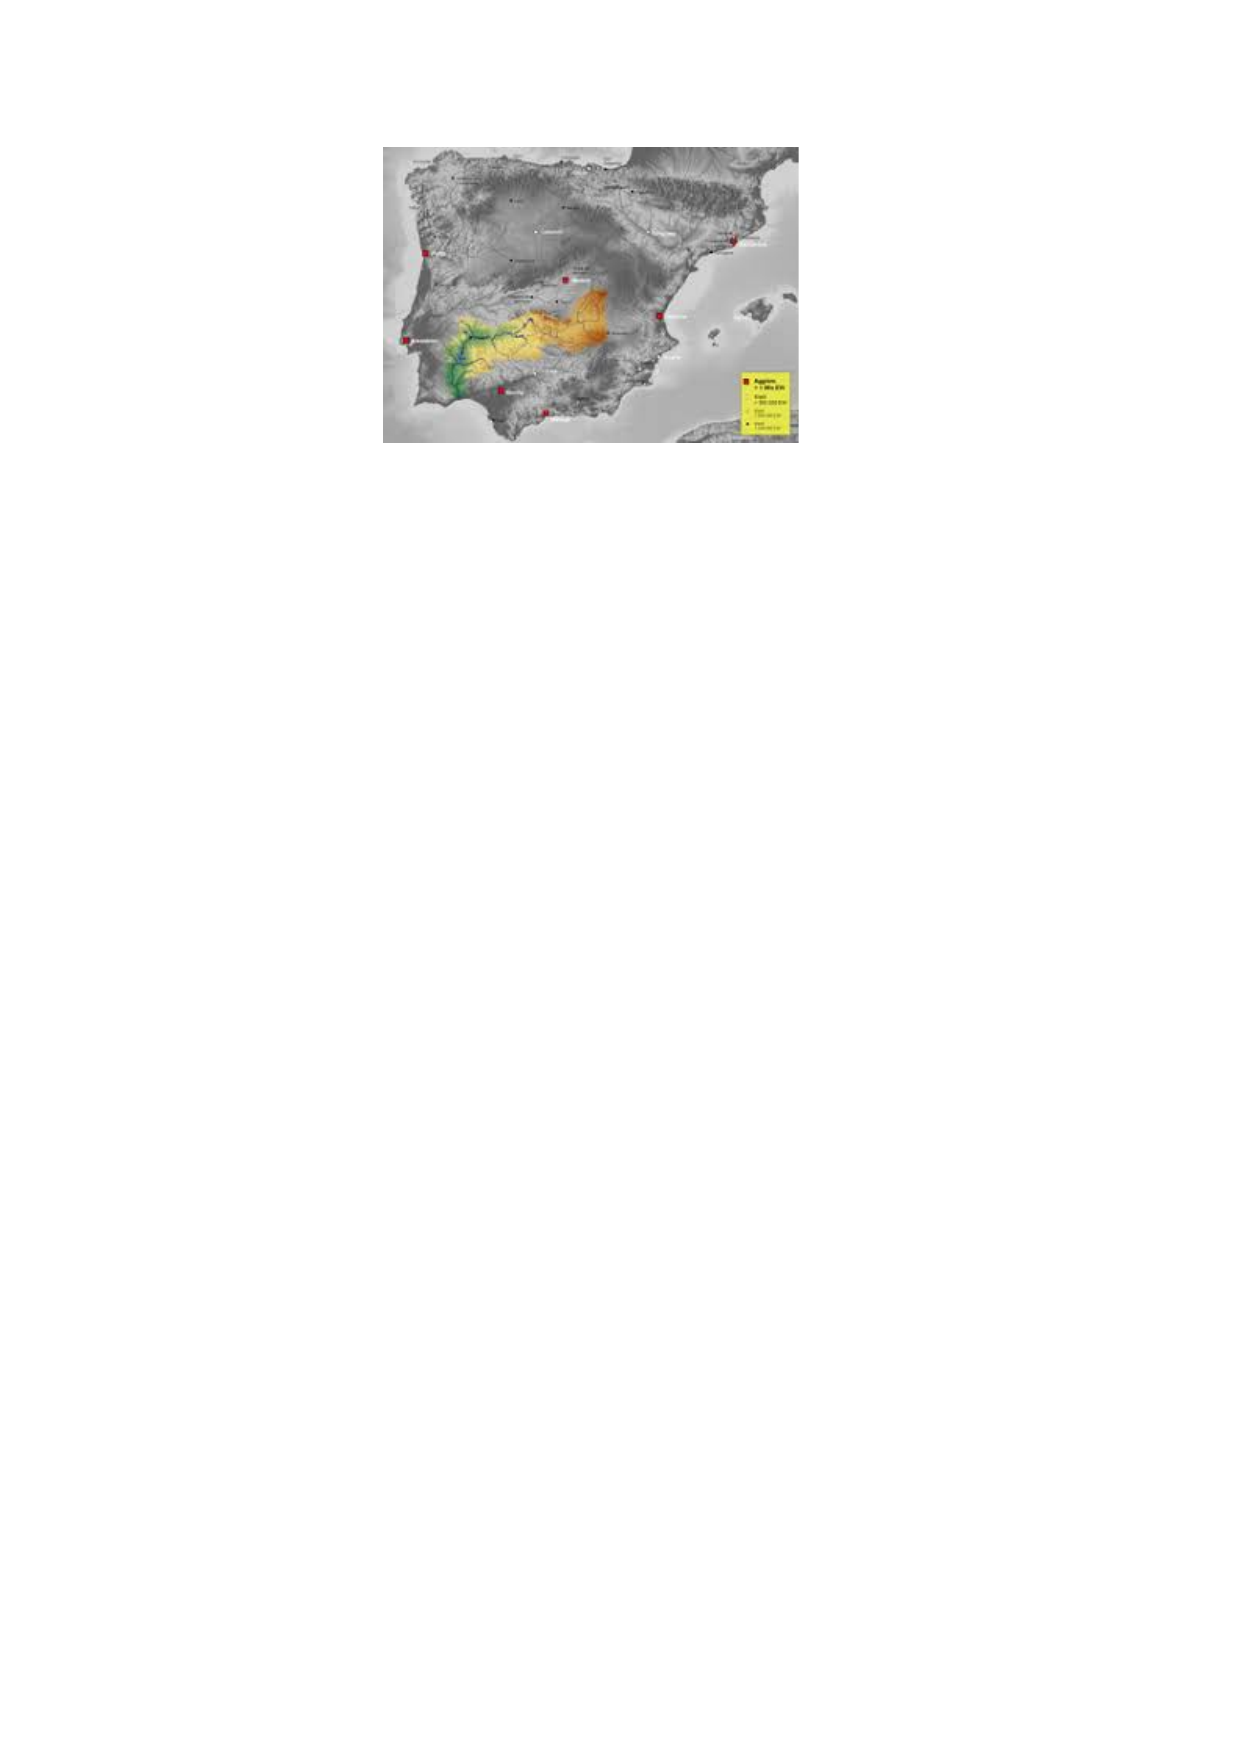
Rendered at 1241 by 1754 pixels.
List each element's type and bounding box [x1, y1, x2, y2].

picture [383, 147, 799, 443]
